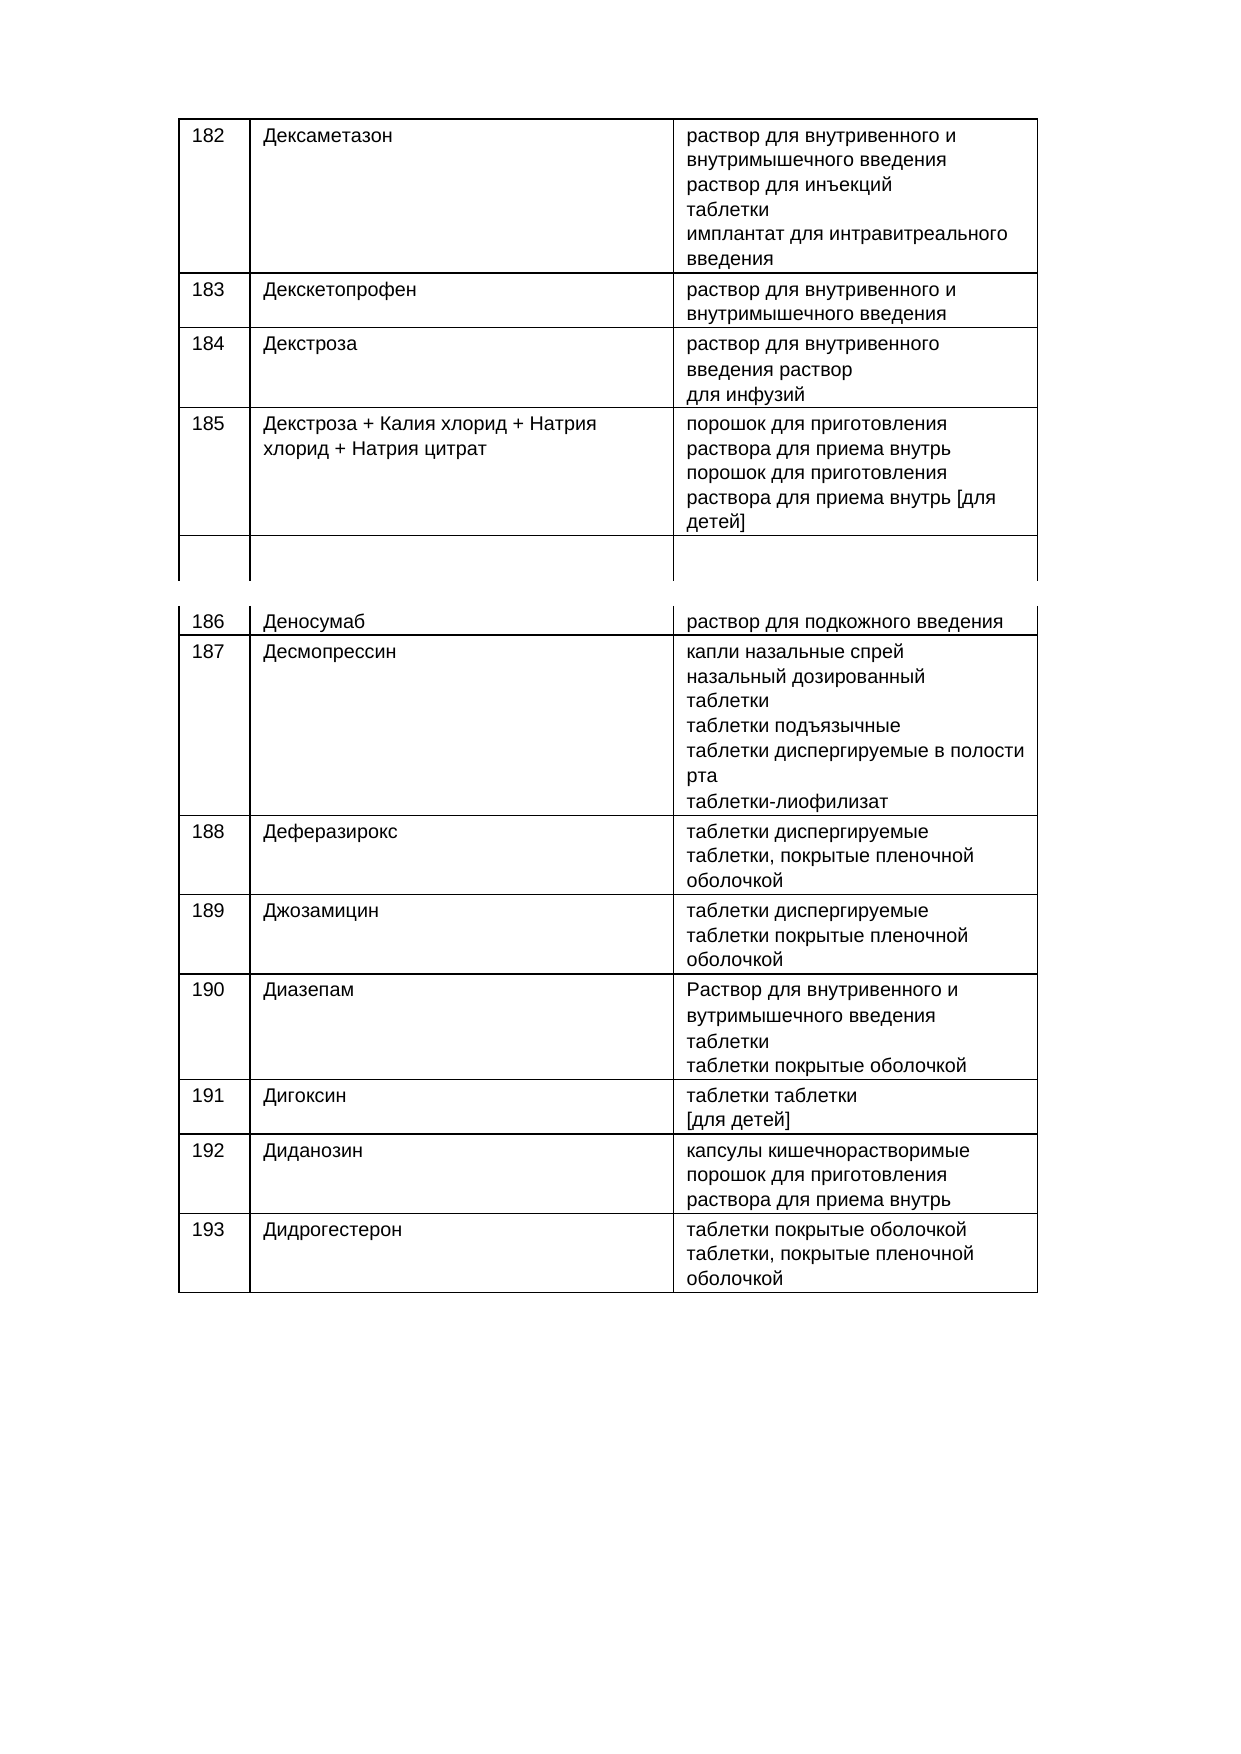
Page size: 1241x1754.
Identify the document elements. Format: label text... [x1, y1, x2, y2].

table_cell [251, 536, 673, 581]
table_cell раствор для внутривенного и внутримышечного введения [674, 274, 1037, 327]
table_cell Диданозин [251, 1135, 673, 1212]
table_cell Диазепам [251, 975, 673, 1078]
table_cell таблетки диспергируемые таблетки, покрытые пленочной оболочкой [674, 816, 1037, 894]
table_header раствор для подкожного введения [674, 606, 1037, 634]
table_cell 182 [180, 120, 249, 272]
table_cell раствор для внутривенного и внутримышечного введения раствор для инъекций таблетки имплантат для интравитреального введения [674, 120, 1037, 272]
table_cell 193 [180, 1214, 249, 1292]
table_cell 190 [180, 975, 249, 1078]
table_cell порошок для приготовления раствора для приема внутрь порошок для приготовления раствора для приема внутрь [для детей] [674, 408, 1037, 535]
table_cell 184 [180, 328, 249, 407]
table_cell таблетки таблетки [для детей] [674, 1080, 1037, 1133]
table_cell таблетки покрытые оболочкой таблетки, покрытые пленочной оболочкой [674, 1214, 1037, 1292]
table_cell 191 [180, 1080, 249, 1133]
table_cell Джозамицин [251, 895, 673, 973]
table_cell 192 [180, 1135, 249, 1212]
table_cell [674, 536, 1037, 581]
table_cell таблетки диспергируемые таблетки покрытые пленочной оболочкой [674, 895, 1037, 973]
table_cell Декстроза + Калия хлорид + Натрия хлорид + Натрия цитрат [251, 408, 673, 535]
table_cell Дигоксин [251, 1080, 673, 1133]
table_header 186 [180, 606, 249, 634]
table_cell Дидрогестерон [251, 1214, 673, 1292]
table_cell Декскетопрофен [251, 274, 673, 327]
table_cell 185 [180, 408, 249, 535]
table_cell [180, 536, 249, 581]
table_cell Декстроза [251, 328, 673, 407]
table_cell капсулы кишечнорастворимые порошок для приготовления раствора для приема внутрь [674, 1135, 1037, 1212]
table_cell раствор для внутривенного введения раствор для инфузий [674, 328, 1037, 407]
table_cell Десмопрессин [251, 636, 673, 814]
table_cell Дексаметазон [251, 120, 673, 272]
table_cell 188 [180, 816, 249, 894]
table_header Деносумаб [251, 606, 673, 634]
table_cell 189 [180, 895, 249, 973]
table_cell 187 [180, 636, 249, 814]
table_cell 183 [180, 274, 249, 327]
table_cell капли назальные спрей назальный дозированный таблетки таблетки подъязычные таблетки диспергируемые в полости рта таблетки-лиофилизат [674, 636, 1037, 814]
table_cell Раствор для внутривенного и вутримышечного введения таблетки таблетки покрытые оболочкой [674, 975, 1037, 1078]
table_cell Деферазирокс [251, 816, 673, 894]
